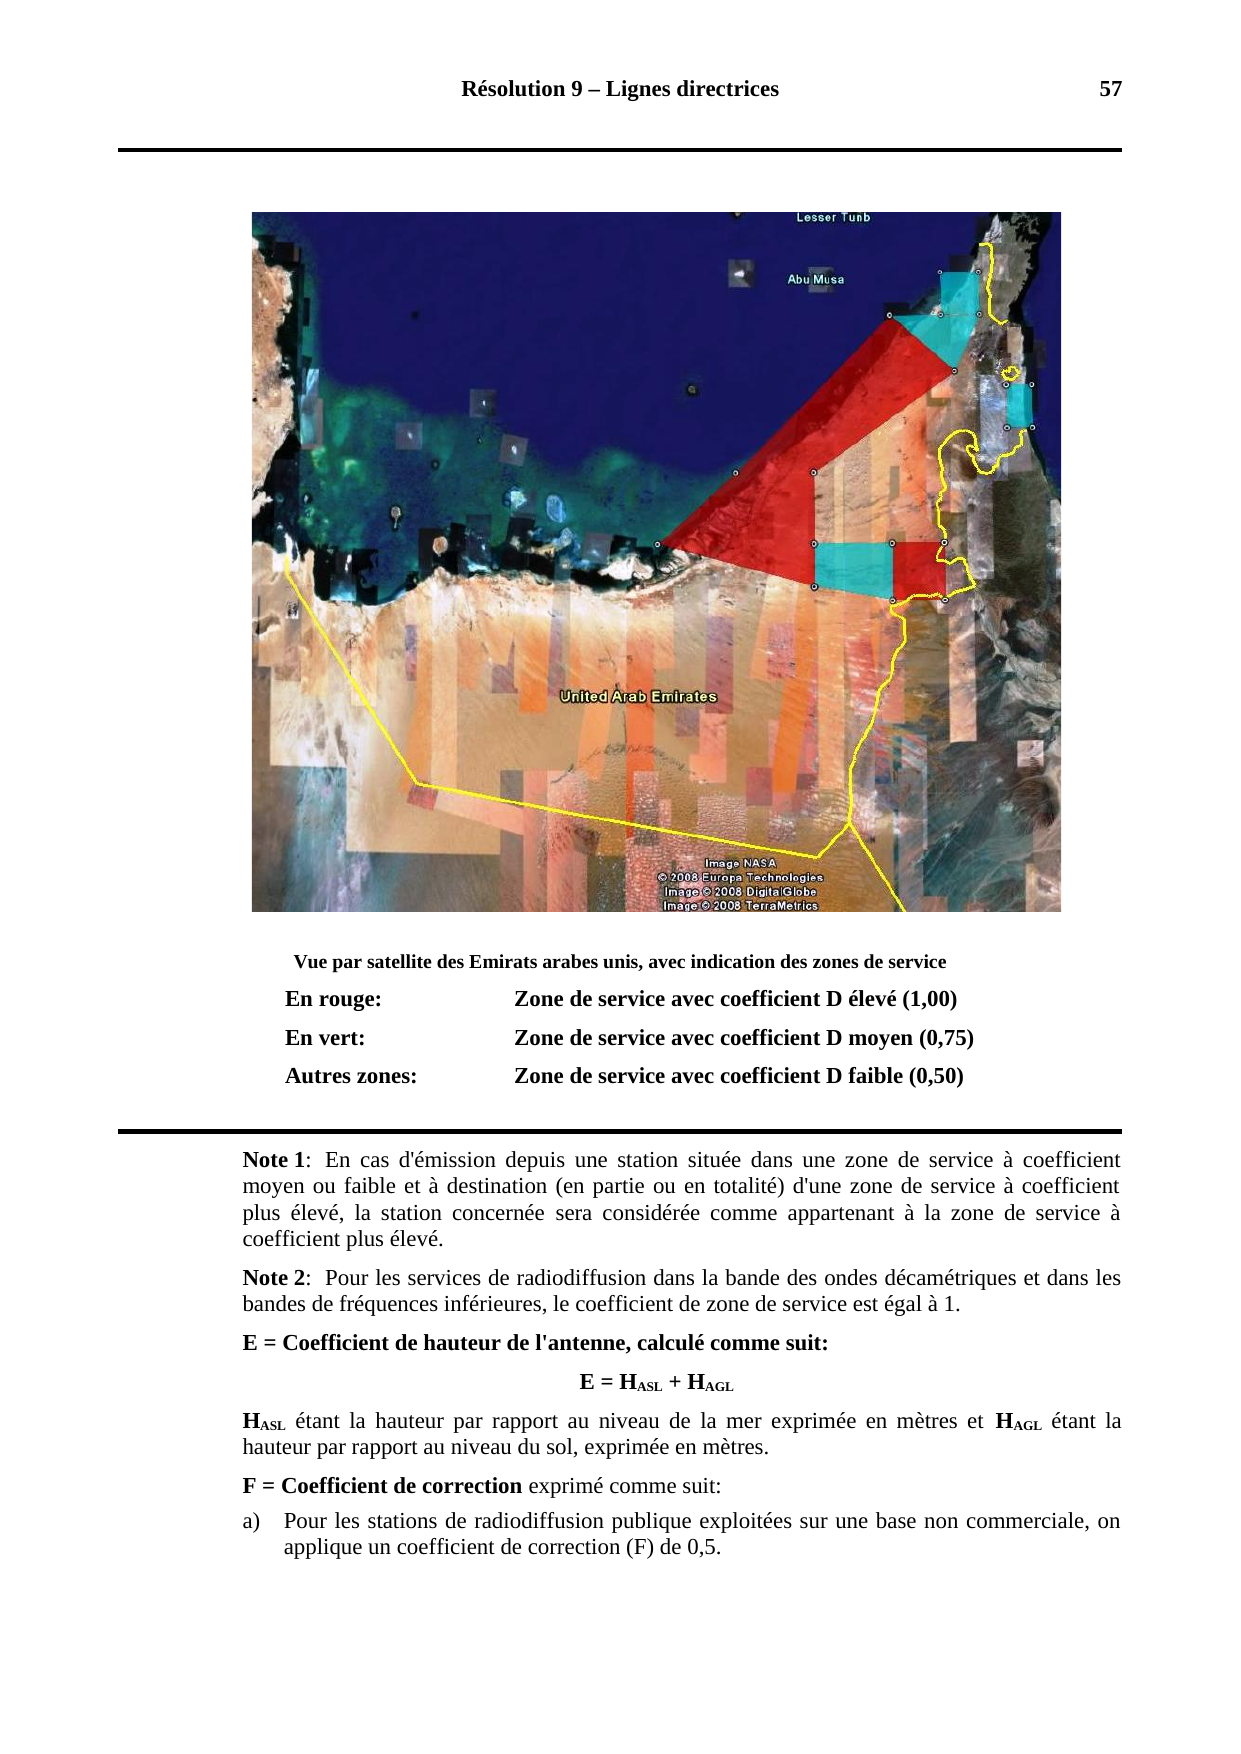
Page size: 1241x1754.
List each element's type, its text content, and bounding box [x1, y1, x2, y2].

text Autres zones: Zone de service avec coefficient D faible (0,50) [285, 1063, 1122, 1089]
text Note 2: Pour les services de radiodiffusion dans la bande des ondes décamétriques et dans les bandes de fréquences inférieures, le coefficient de zone de service est égal à 1. [118, 1264, 1122, 1317]
picture [251, 212, 1062, 912]
text En rouge: Zone de service avec coefficient D élevé (1,00) [285, 985, 1122, 1011]
text E = HASL + HAGL [191, 1368, 1122, 1394]
text En vert: Zone de service avec coefficient D moyen (0,75) [285, 1024, 1122, 1050]
title Vue par satellite des Emirats arabes unis, avec indication des zones de service [118, 949, 1122, 972]
text HASL étant la hauteur par rapport au niveau de la mer exprimée en mètres et HAGL étant la hauteur par rapport au niveau du sol, exprimée en mètres. [118, 1407, 1122, 1460]
text E = Coefficient de hauteur de l'antenne, calculé comme suit: [118, 1329, 1122, 1356]
text a) Pour les stations de radiodiffusion publique exploitées sur une base non commerciale, on applique un coefficient de correction (F) de 0,5. [118, 1507, 1122, 1559]
text F = Coefficient de correction exprimé comme suit: [118, 1472, 1122, 1498]
text Note 1: En cas d'émission depuis une station située dans une zone de service à coefficient moyen ou faible et à destination (en partie ou en totalité) d'une zone de service à coefficient plus élevé, la station concernée sera considérée comme appartenant à la zone de service à coefficient plus élevé. [118, 1146, 1122, 1252]
